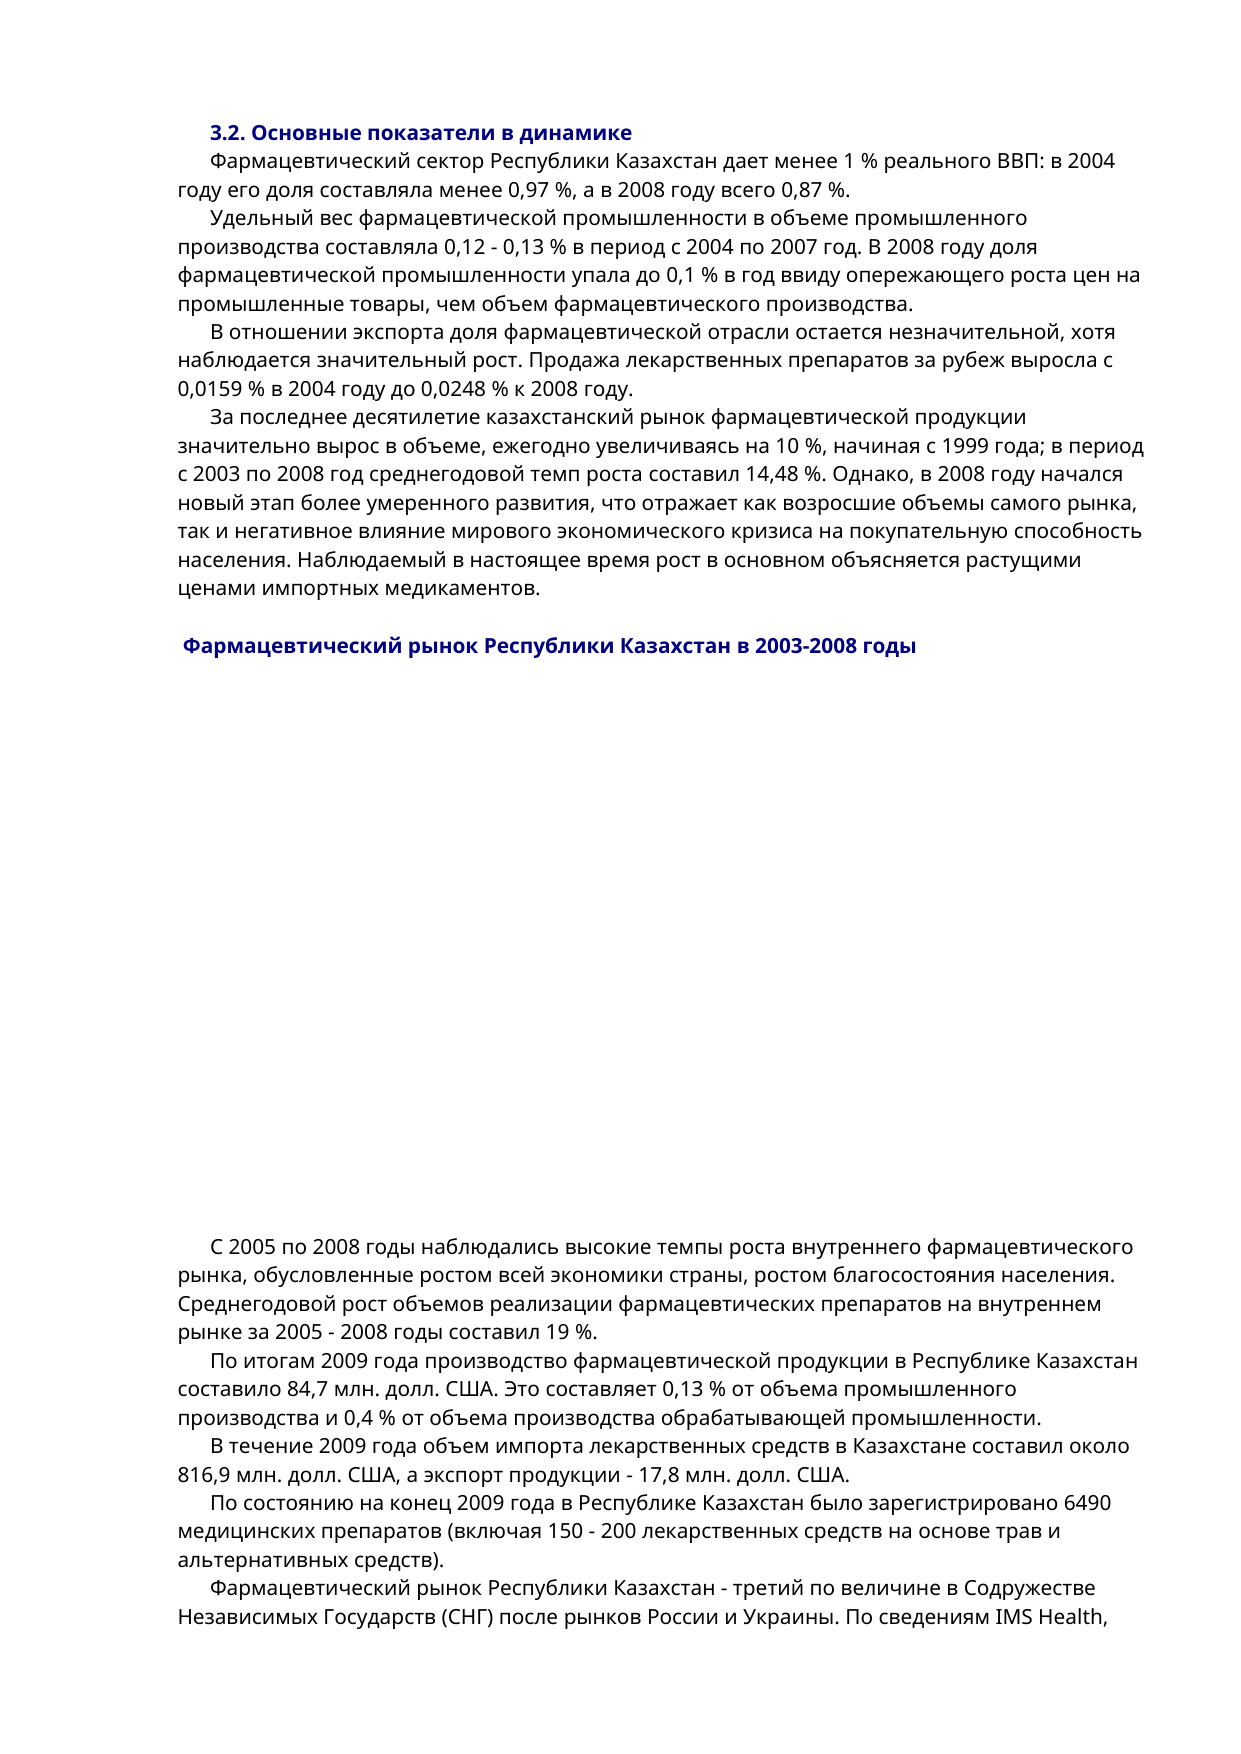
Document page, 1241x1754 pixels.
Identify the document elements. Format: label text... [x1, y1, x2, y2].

text Фармацевтический рынок Республики Казахстан в 2003-2008 годы [177, 631, 1152, 659]
text 3.2. Основные показатели в динамике Фармацевтический сектор Республики Казахстан дает менее 1 % реального ВВП: в 2004 году его доля составляла менее 0,97 %, а в 2008 году всего 0,87 %. Удельный вес фармацевтической промышленности в объеме промышленного производства составляла 0,12 - 0,13 % в период с 2004 по 2007 год. В 2008 году доля фармацевтической промышленности упала до 0,1 % в год ввиду опережающего роста цен на промышленные товары, чем объем фармацевтического производства. В отношении экспорта доля фармацевтической отрасли остается незначительной, хотя наблюдается значительный рост. Продажа лекарственных препаратов за рубеж выросла с 0,0159 % в 2004 году до 0,0248 % к 2008 году. За последнее десятилетие казахстанский рынок фармацевтической продукции значительно вырос в объеме, ежегодно увеличиваясь на 10 %, начиная с 1999 года; в период с 2003 по 2008 год среднегодовой темп роста составил 14,48 %. Однако, в 2008 году начался новый этап более умеренного развития, что отражает как возросшие объемы самого рынка, так и негативное влияние мирового экономического кризиса на покупательную способность населения. Наблюдаемый в настоящее время рост в основном объясняется растущими ценами импортных медикаментов. [177, 118, 1152, 602]
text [177, 1232, 1152, 1630]
